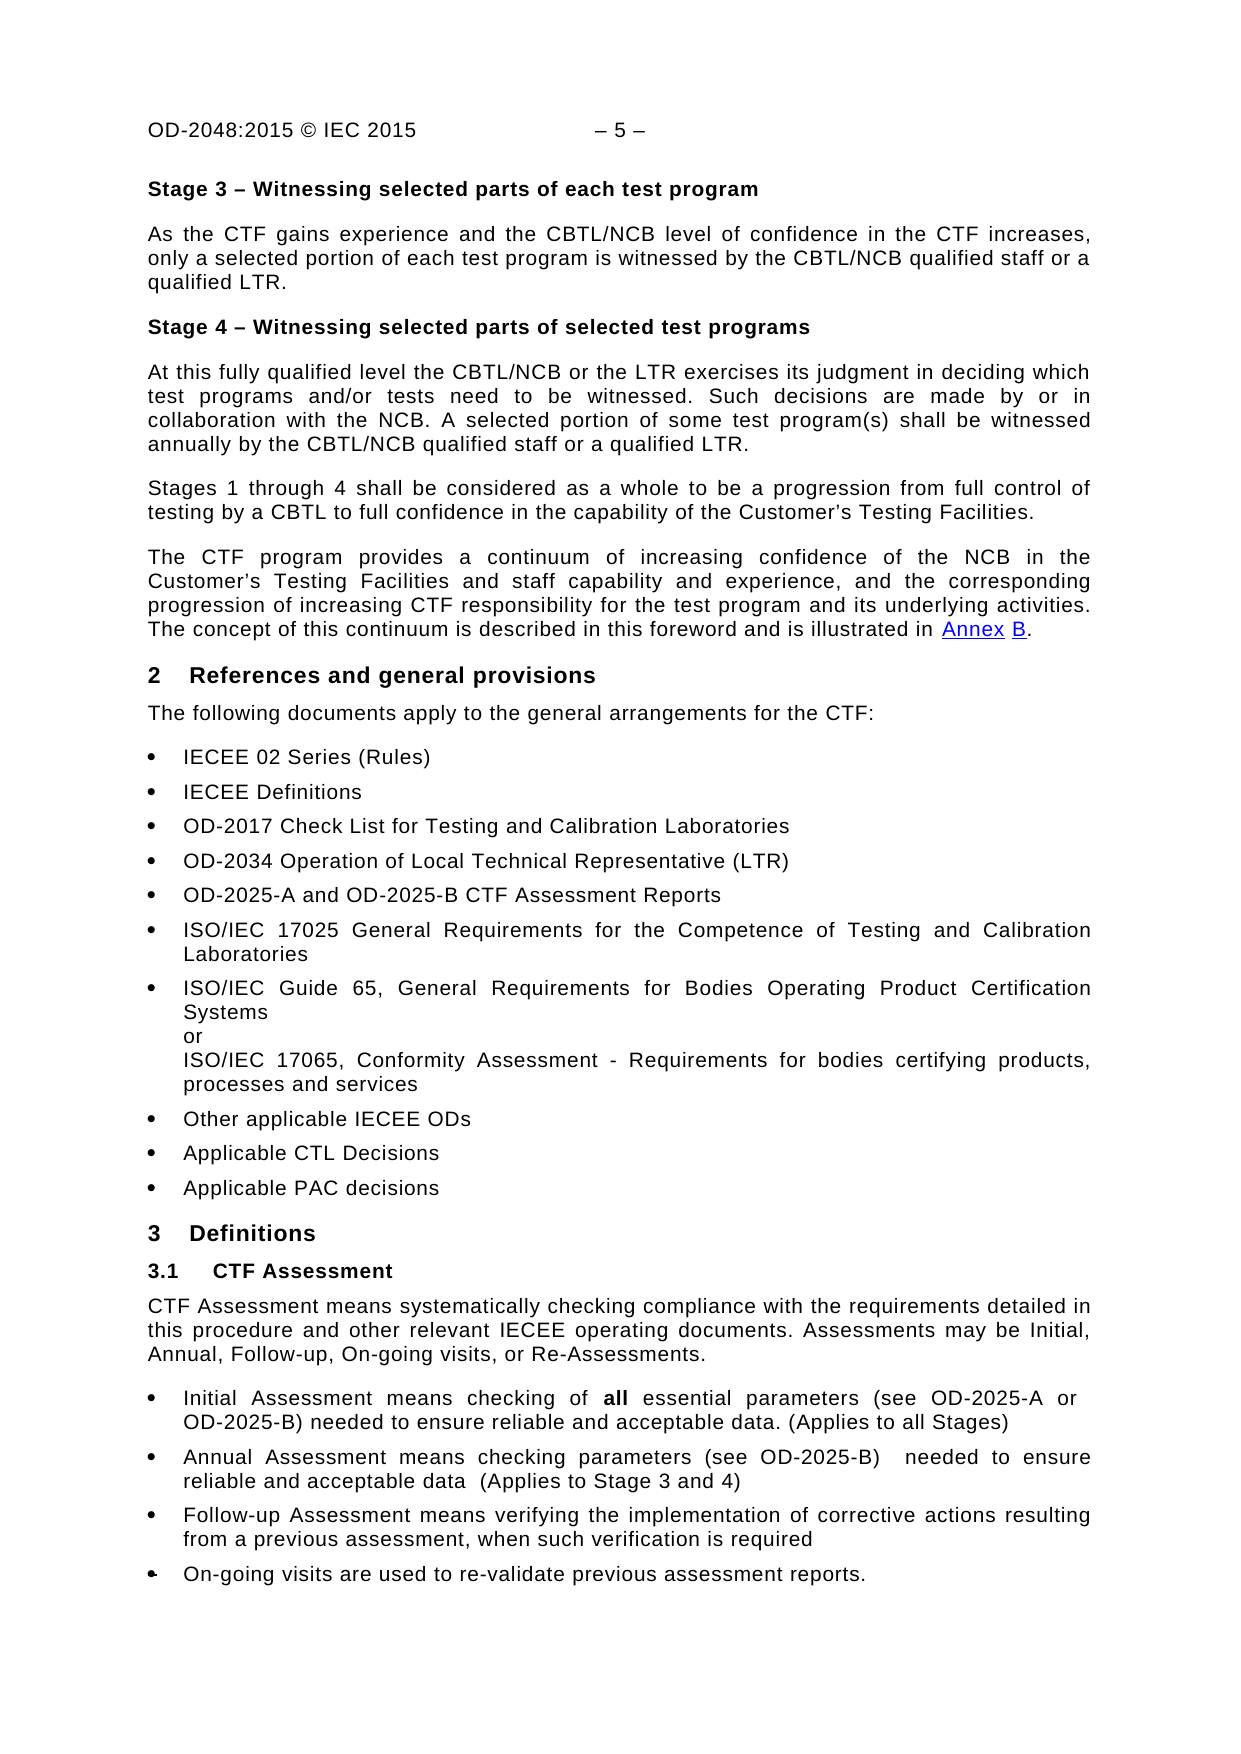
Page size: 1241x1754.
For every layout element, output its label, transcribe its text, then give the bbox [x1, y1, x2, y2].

list OD-2017 Check List for Testing and Calibration Laboratories [148, 814, 1092, 838]
subtitle References and general provisions [148, 662, 1092, 688]
list Applicable PAC decisions [148, 1175, 1092, 1199]
list Follow-up Assessment means verifying the implementation of corrective actions resulting from a previous assessment, when such verification is required [148, 1503, 1092, 1551]
text The CTF program provides a continuum of increasing confidence of the NCB in the Customer’s Testing Facilities and staff capability and experience, and the corresponding progression of increasing CTF responsibility for the test program and its underlying activities. The concept of this continuum is described in this foreword and is illustrated in Annex B. [148, 545, 1092, 641]
list Annual Assessment means checking parameters (see OD-2025-B) needed to ensure reliable and acceptable data (Applies to Stage 3 and 4) [148, 1444, 1092, 1493]
subtitle Definitions [148, 1220, 1092, 1247]
text Stage 4 – Witnessing selected parts of selected test programs [148, 315, 1092, 339]
list IECEE 02 Series (Rules) [148, 745, 1092, 769]
text At this fully qualified level the CBTL/NCB or the LTR exercises its judgment in deciding which test programs and/or tests need to be witnessed. Such decisions are made by or in collaboration with the NCB. A selected portion of some test program(s) shall be witnessed annually by the CBTL/NCB qualified staff or a qualified LTR. [148, 359, 1092, 455]
text As the CTF gains experience and the CBTL/NCB level of confidence in the CTF increases, only a selected portion of each test program is witnessed by the CBTL/NCB qualified staff or a qualified LTR. [148, 222, 1092, 294]
list Applicable CTL Decisions [148, 1141, 1092, 1165]
list Other applicable IECEE ODs [148, 1106, 1092, 1130]
text The following documents apply to the general arrangements for the CTF: [148, 700, 1092, 724]
list On-going visits are used to re-validate previous assessment reports. [148, 1561, 1092, 1586]
list OD-2034 Operation of Local Technical Representative (LTR) [148, 849, 1092, 873]
list OD-2025-A and OD-2025-B CTF Assessment Reports [148, 883, 1092, 907]
text Stage 3 – Witnessing selected parts of each test program [148, 177, 1092, 201]
text CTF Assessment means systematically checking compliance with the requirements detailed in this procedure and other relevant IECEE operating documents. Assessments may be Initial, Annual, Follow-up, On-going visits, or Re-Assessments. [148, 1293, 1092, 1365]
list Initial Assessment means checking of all essential parameters (see OD-2025-A or OD-2025-B) needed to ensure reliable and acceptable data. (Applies to all Stages) [148, 1386, 1092, 1434]
text Stages 1 through 4 shall be considered as a whole to be a progression from full control of testing by a CBTL to full confidence in the capability of the Customer’s Testing Facilities. [148, 476, 1092, 524]
list ISO/IEC Guide 65, General Requirements for Bodies Operating Product Certification Systems or ISO/IEC 17065, Conformity Assessment - Requirements for bodies certifying products, processes and services [148, 976, 1092, 1096]
list ISO/IEC 17025 General Requirements for the Competence of Testing and Calibration Laboratories [148, 918, 1092, 966]
list IECEE Definitions [148, 780, 1092, 804]
subtitle CTF Assessment [148, 1259, 1092, 1283]
